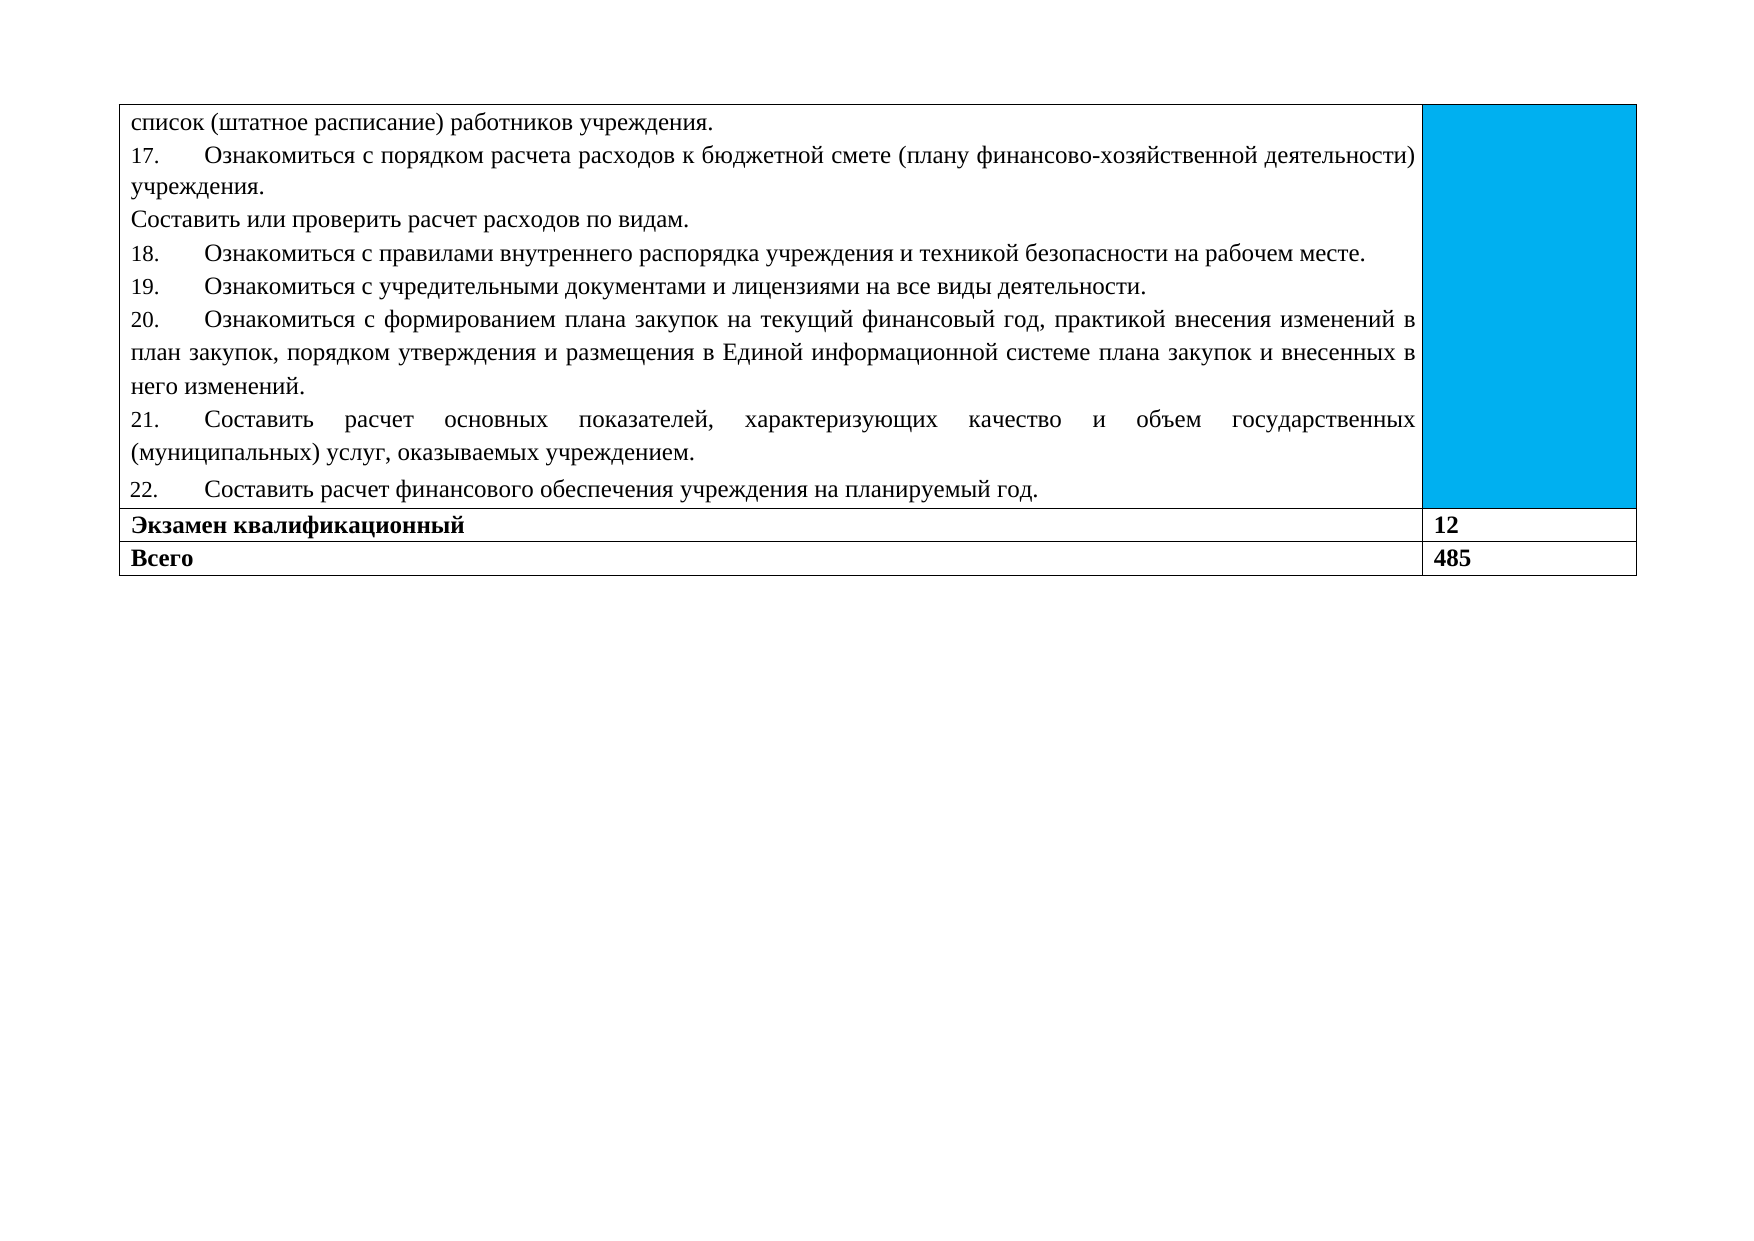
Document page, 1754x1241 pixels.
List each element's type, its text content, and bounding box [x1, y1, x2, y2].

table_cell Всего [120, 542, 1422, 574]
table_cell 485 [1423, 542, 1636, 574]
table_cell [120, 105, 1422, 508]
table_cell 72 [1423, 105, 1636, 508]
table_cell 12 [1423, 509, 1636, 541]
table_cell Экзамен квалификационный [120, 509, 1422, 541]
